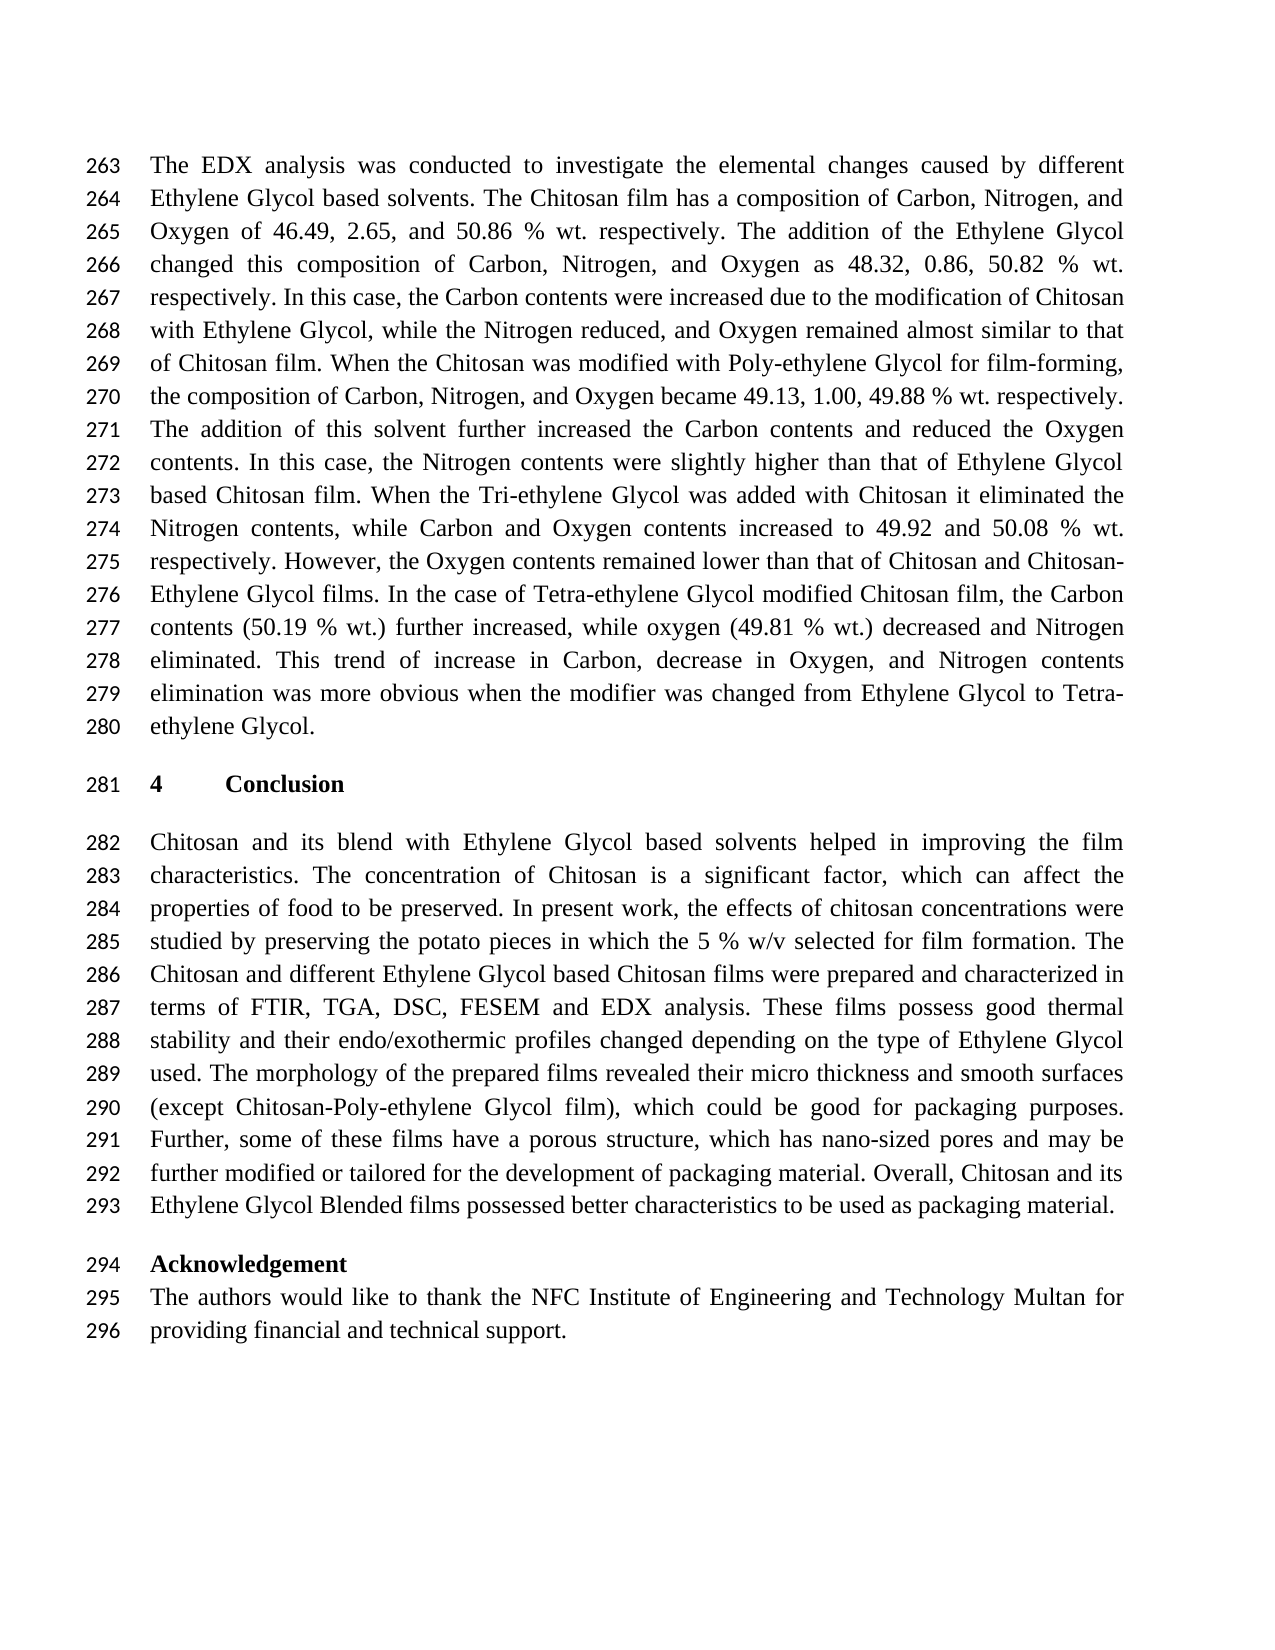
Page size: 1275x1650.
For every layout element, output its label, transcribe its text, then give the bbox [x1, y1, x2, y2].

subtitle 4 Conclusion [150, 769, 1125, 798]
text The authors would like to thank the NFC Institute of Engineering and Technology Multan for providing financial and technical support. [150, 1282, 1125, 1343]
text Chitosan and its blend with Ethylene Glycol based solvents helped in improving the film characteristics. The concentration of Chitosan is a significant factor, which can affect the properties of food to be preserved. In present work, the effects of chitosan concentrations were studied by preserving the potato pieces in which the 5 % w/v selected for film formation. The Chitosan and different Ethylene Glycol based Chitosan films were prepared and characterized in terms of FTIR, TGA, DSC, FESEM and EDX analysis. These films possess good thermal stability and their endo/exothermic profiles changed depending on the type of Ethylene Glycol used. The morphology of the prepared films revealed their micro thickness and smooth surfaces (except Chitosan-Poly-ethylene Glycol film), which could be good for packaging purposes. Further, some of these films have a porous structure, which has nano-sized pores and may be further modified or tailored for the development of packaging material. Overall, Chitosan and its Ethylene Glycol Blended films possessed better characteristics to be used as packaging material. [150, 827, 1125, 1219]
text The EDX analysis was conducted to investigate the elemental changes caused by different Ethylene Glycol based solvents. The Chitosan film has a composition of Carbon, Nitrogen, and Oxygen of 46.49, 2.65, and 50.86 % wt. respectively. The addition of the Ethylene Glycol changed this composition of Carbon, Nitrogen, and Oxygen as 48.32, 0.86, 50.82 % wt. respectively. In this case, the Carbon contents were increased due to the modification of Chitosan with Ethylene Glycol, while the Nitrogen reduced, and Oxygen remained almost similar to that of Chitosan film. When the Chitosan was modified with Poly-ethylene Glycol for film-forming, the composition of Carbon, Nitrogen, and Oxygen became 49.13, 1.00, 49.88 % wt. respectively. The addition of this solvent further increased the Carbon contents and reduced the Oxygen contents. In this case, the Nitrogen contents were slightly higher than that of Ethylene Glycol based Chitosan film. When the Tri-ethylene Glycol was added with Chitosan it eliminated the Nitrogen contents, while Carbon and Oxygen contents increased to 49.92 and 50.08 % wt. respectively. However, the Oxygen contents remained lower than that of Chitosan and Chitosan-Ethylene Glycol films. In the case of Tetra-ethylene Glycol modified Chitosan film, the Carbon contents (50.19 % wt.) further increased, while oxygen (49.81 % wt.) decreased and Nitrogen eliminated. This trend of increase in Carbon, decrease in Oxygen, and Nitrogen contents elimination was more obvious when the modifier was changed from Ethylene Glycol to Tetra-ethylene Glycol. [150, 641, 1125, 740]
subtitle Acknowledgement [150, 1249, 1125, 1277]
